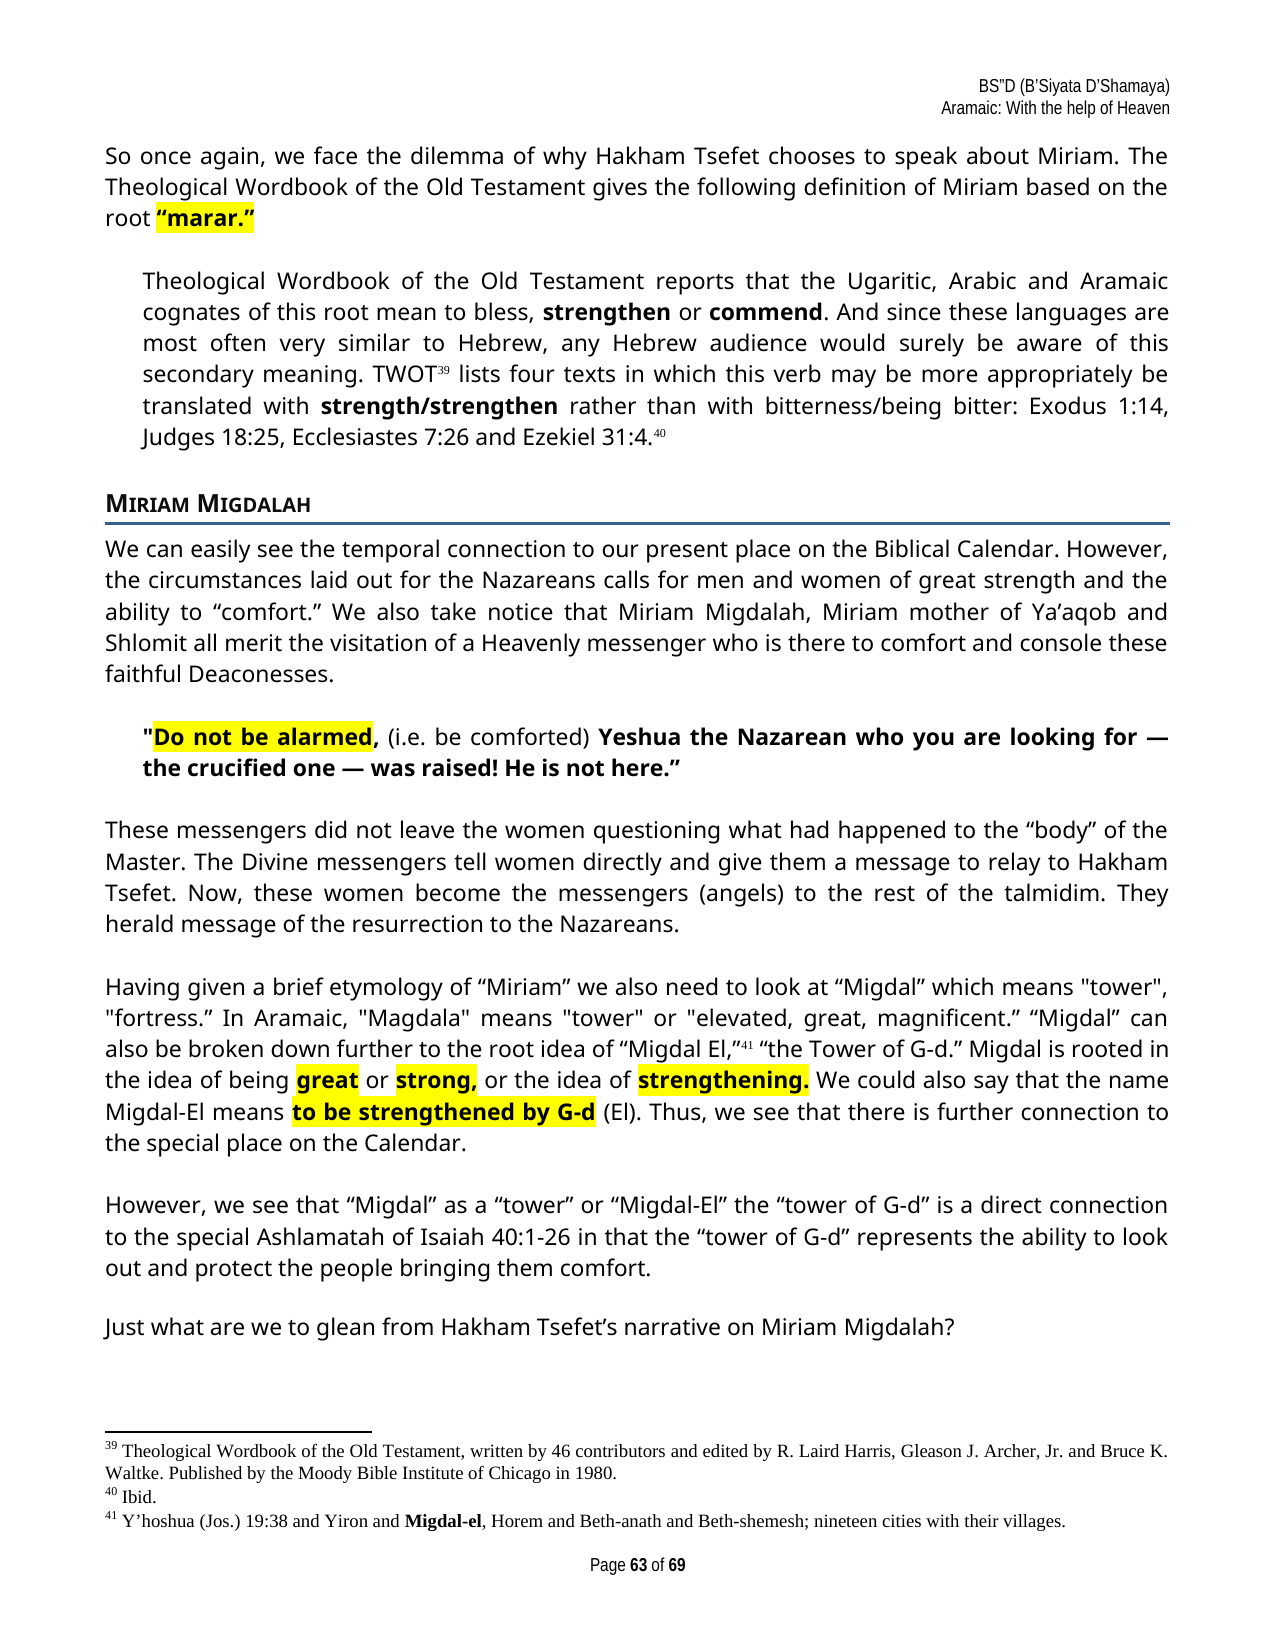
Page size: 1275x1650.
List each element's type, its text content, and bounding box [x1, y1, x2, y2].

text Theological Wordbook of the Old Testament reports that the Ugaritic, Arabic and Aramaic cognates of this root mean to bless, strengthen or commend. And since these languages are most often very similar to Hebrew, any Hebrew audience would surely be aware of this secondary meaning. TWOT lists four texts in which this verb may be more appropriately be translated with strength/strengthen rather than with bitterness/being bitter: Exodus 1:14, Judges 18:25, Ecclesiastes 7:26 and Ezekiel 31:4. [142, 265, 1170, 452]
text These messengers did not leave the women questioning what had happened to the “body” of the Master. The Divine messengers tell women directly and give them a message to relay to Hakham Tsefet. Now, these women become the messengers (angels) to the rest of the talmidim. They herald message of the resurrection to the Nazareans. [105, 814, 1170, 939]
text "Do not be alarmed, (i.e. be comforted) Yeshua the Nazarean who you are looking for — the crucified one — was raised! He is not here.” [142, 721, 1170, 783]
text Miriam Migdalah [105, 486, 1170, 522]
text However, we see that “Migdal” as a “tower” or “Migdal-El” the “tower of G-d” is a direct connection to the special Ashlamatah of Isaiah 40:1-26 in that the “tower of G-d” represents the ability to look out and protect the people bringing them comfort. [105, 1189, 1170, 1283]
text So once again, we face the dilemma of why Hakham Tsefet chooses to speak about Miriam. The Theological Wordbook of the Old Testament gives the following definition of Miriam based on the root “marar.” [105, 140, 1170, 233]
text Just what are we to glean from Hakham Tsefet’s narrative on Miriam Migdalah? [105, 1311, 1170, 1342]
text Having given a brief etymology of “Miriam” we also need to look at “Migdal” which means "tower", "fortress.” In Aramaic, "Magdala" means "tower" or "elevated, great, magnificent.” “Migdal” can also be broken down further to the root idea of “Migdal El,” “the Tower of G-d.” Migdal is rooted in the idea of being great or strong, or the idea of strengthening. We could also say that the name Migdal-El means to be strengthened by G-d (El). Thus, we see that there is further connection to the special place on the Calendar. [105, 971, 1170, 1158]
text We can easily see the temporal connection to our present place on the Biblical Calendar. However, the circumstances laid out for the Nazareans calls for men and women of great strength and the ability to “comfort.” We also take notice that Miriam Migdalah, Miriam mother of Ya’aqob and Shlomit all merit the visitation of a Heavenly messenger who is there to comfort and console these faithful Deaconesses. [105, 533, 1170, 689]
